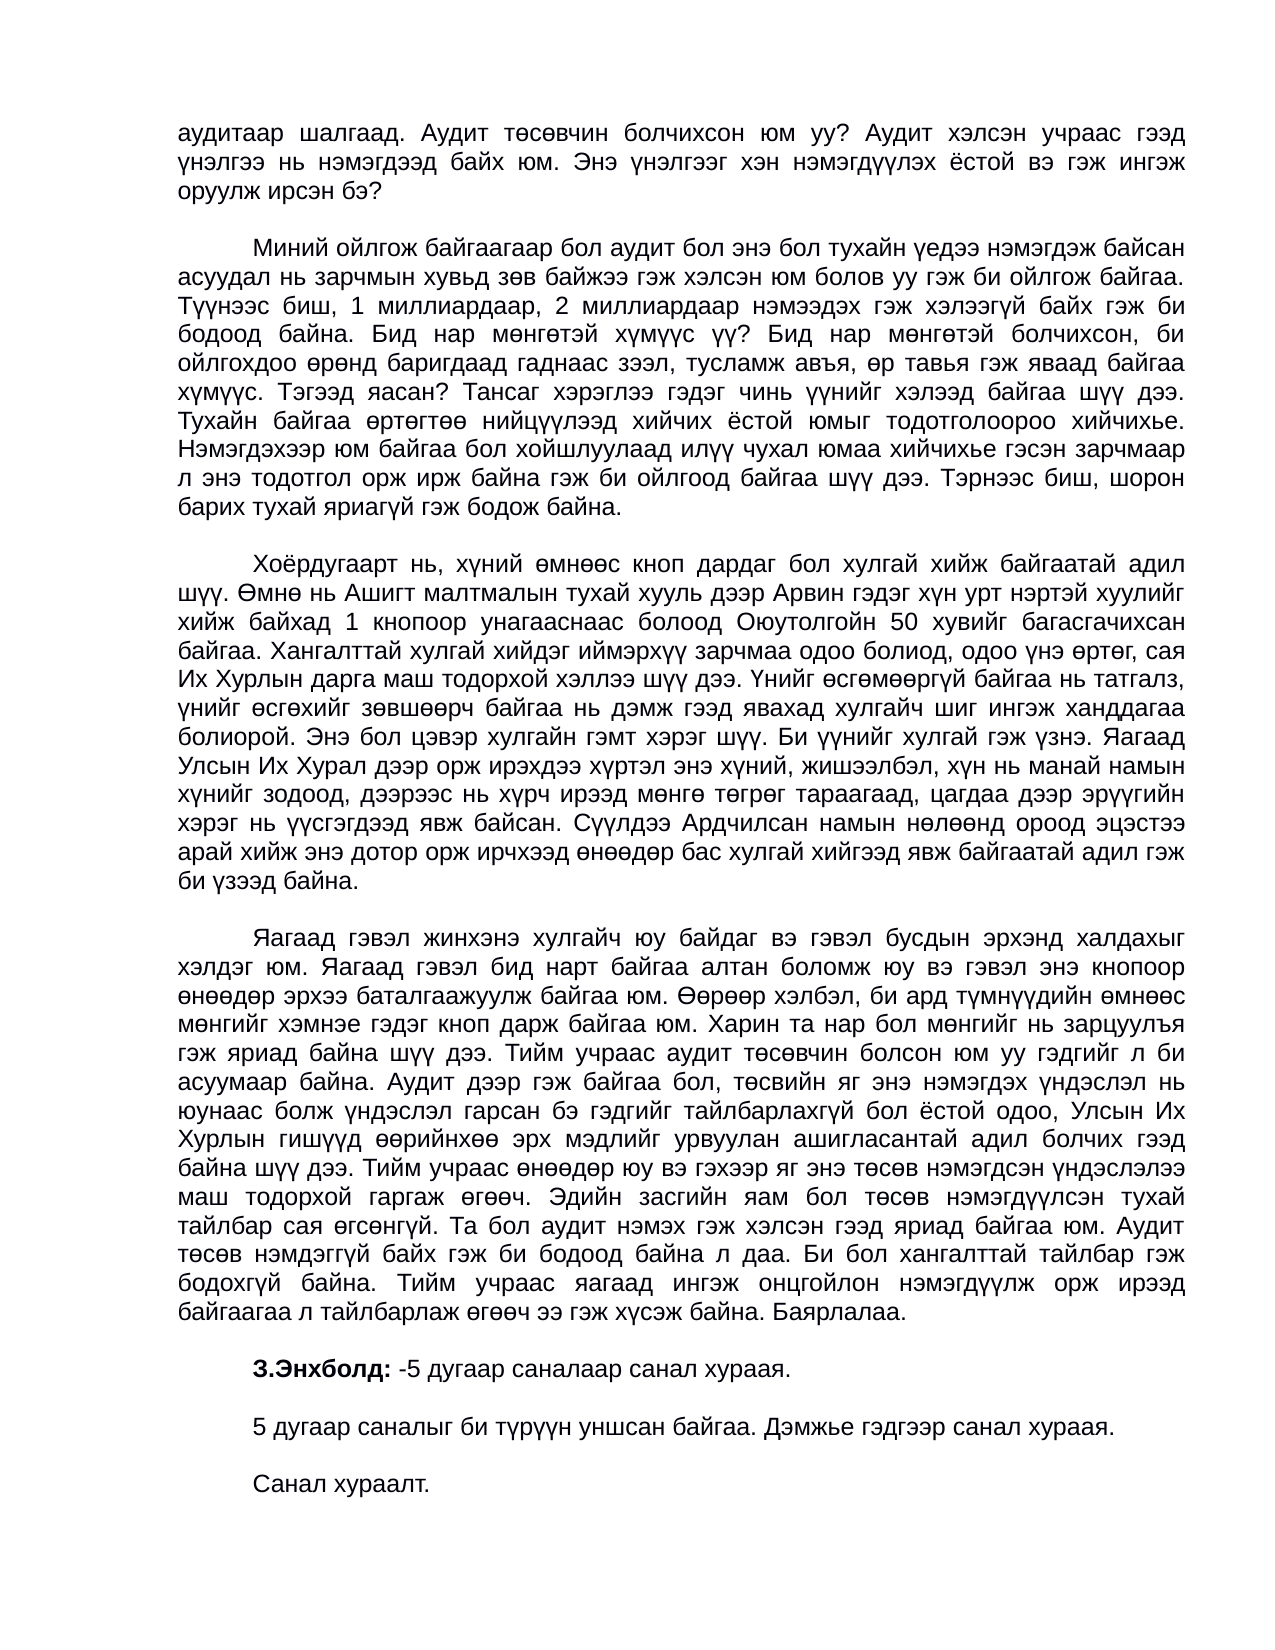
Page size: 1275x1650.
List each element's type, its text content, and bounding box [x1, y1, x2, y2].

text Санал хураалт. [177, 1469, 1186, 1498]
text З.Энхболд: -5 дугаар саналаар санал хураая. [177, 1354, 1186, 1383]
text Яагаад гэвэл жинхэнэ хулгайч юу байдаг вэ гэвэл бусдын эрхэнд халдахыг хэлдэг юм. Яагаад гэвэл бид нарт байгаа алтан боломж юу вэ гэвэл энэ кнопоор өнөөдөр эрхээ баталгаажуулж байгаа юм. Өөрөөр хэлбэл, би ард түмнүүдийн өмнөөс мөнгийг хэмнэе гэдэг кноп дарж байгаа юм. Харин та нар бол мөнгийг нь зарцуулъя гэж яриад байна шүү дээ. Тийм учраас аудит төсөвчин болсон юм уу гэдгийг л би асуумаар байна. Аудит дээр гэж байгаа бол, төсвийн яг энэ нэмэгдэх үндэслэл нь юунаас болж үндэслэл гарсан бэ гэдгийг тайлбарлахгүй бол ёстой одоо, Улсын Их Хурлын гишүүд өөрийнхөө эрх мэдлийг урвуулан ашигласантай адил болчих гээд байна шүү дээ. Тийм учраас өнөөдөр юу вэ гэхээр яг энэ төсөв нэмэгдсэн үндэслэлээ маш тодорхой гаргаж өгөөч. Эдийн засгийн яам бол төсөв нэмэгдүүлсэн тухай тайлбар сая өгсөнгүй. Та бол аудит нэмэх гэж хэлсэн гээд яриад байгаа юм. Аудит төсөв нэмдэггүй байх гэж би бодоод байна л даа. Би бол хангалттай тайлбар гэж бодохгүй байна. Тийм учраас яагаад ингэж онцгойлон нэмэгдүүлж орж ирээд байгаагаа л тайлбарлаж өгөөч ээ гэж хүсэж байна. Баярлалаа. [177, 923, 1186, 1326]
text Хоёрдугаарт нь, хүний өмнөөс кноп дардаг бол хулгай хийж байгаатай адил шүү. Өмнө нь Ашигт малтмалын тухай хууль дээр Арвин гэдэг хүн урт нэртэй хуулийг хийж байхад 1 кнопоор унагааснаас болоод Оюутолгойн 50 хувийг багасгачихсан байгаа. Хангалттай хулгай хийдэг иймэрхүү зарчмаа одоо болиод, одоо үнэ өртөг, сая Их Хурлын дарга маш тодорхой хэллээ шүү дээ. Үнийг өсгөмөөргүй байгаа нь татгалз, үнийг өсгөхийг зөвшөөрч байгаа нь дэмж гээд явахад хулгайч шиг ингэж ханддагаа болиорой. Энэ бол цэвэр хулгайн гэмт хэрэг шүү. Би үүнийг хулгай гэж үзнэ. Яагаад Улсын Их Хурал дээр орж ирэхдээ хүртэл энэ хүний, жишээлбэл, хүн нь манай намын хүнийг зодоод, дээрээс нь хүрч ирээд мөнгө төгрөг тараагаад, цагдаа дээр эрүүгийн хэрэг нь үүсгэгдээд явж байсан. Сүүлдээ Ардчилсан намын нөлөөнд ороод эцэстээ арай хийж энэ дотор орж ирчхээд өнөөдөр бас хулгай хийгээд явж байгаатай адил гэж би үзээд байна. [177, 549, 1186, 894]
text 5 дугаар саналыг би түрүүн уншсан байгаа. Дэмжье гэдгээр санал хураая. [177, 1412, 1186, 1441]
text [177, 118, 1186, 204]
text Миний ойлгож байгаагаар бол аудит бол энэ бол тухайн үедээ нэмэгдэж байсан асуудал нь зарчмын хувьд зөв байжээ гэж хэлсэн юм болов уу гэж би ойлгож байгаа. Түүнээс биш, 1 миллиардаар, 2 миллиардаар нэмээдэх гэж хэлээгүй байх гэж би бодоод байна. Бид нар мөнгөтэй хүмүүс үү? Бид нар мөнгөтэй болчихсон, би ойлгохдоо өрөнд баригдаад гаднаас зээл, тусламж авъя, өр тавья гэж яваад байгаа хүмүүс. Тэгээд яасан? Тансаг хэрэглээ гэдэг чинь үүнийг хэлээд байгаа шүү дээ. Тухайн байгаа өртөгтөө нийцүүлээд хийчих ёстой юмыг тодотголоороо хийчихье. Нэмэгдэхээр юм байгаа бол хойшлуулаад илүү чухал юмаа хийчихье гэсэн зарчмаар л энэ тодотгол орж ирж байна гэж би ойлгоод байгаа шүү дээ. Тэрнээс биш, шорон барих тухай яриагүй гэж бодож байна. [177, 233, 1186, 521]
